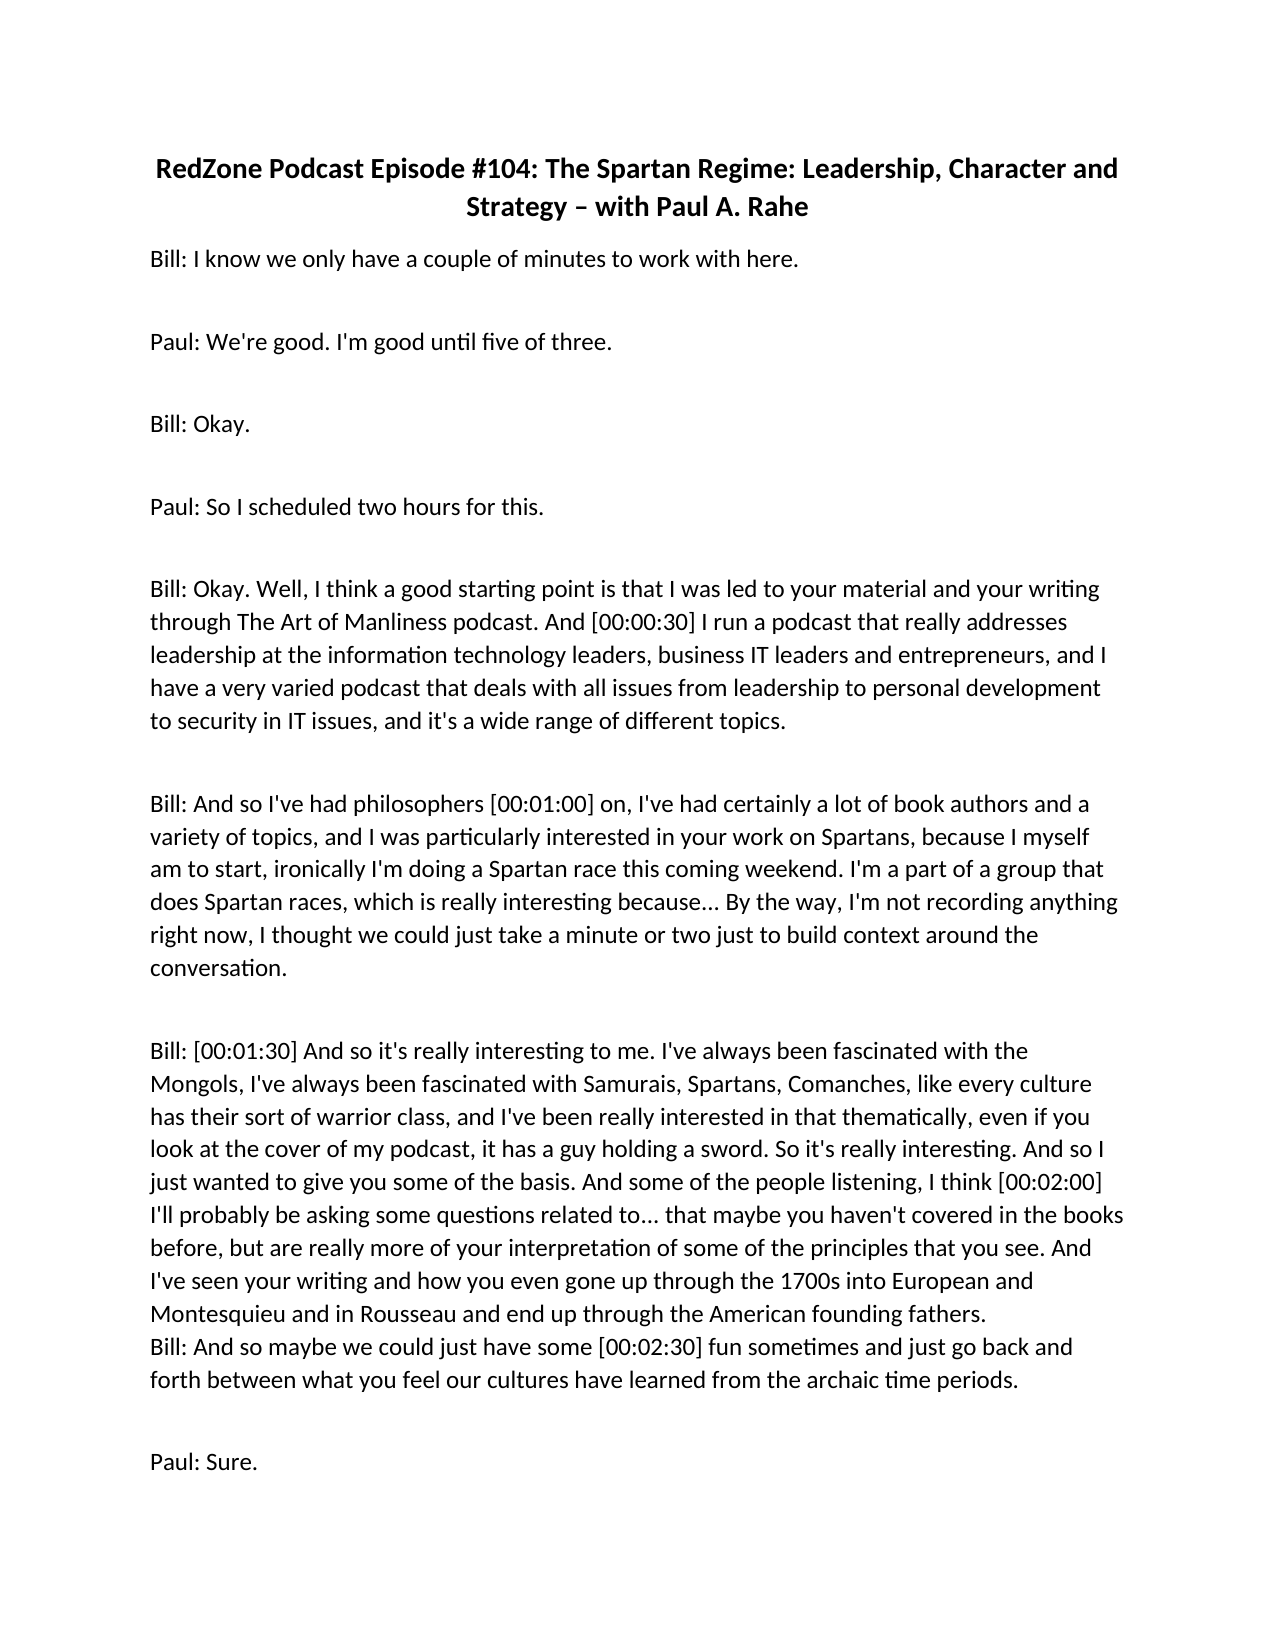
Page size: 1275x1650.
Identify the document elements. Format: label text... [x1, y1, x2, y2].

text Bill: [00:01:30] And so it's really interesting to me. I've always been fascinated with the Mongols, I've always been fascinated with Samurais, Spartans, Comanches, like every culture has their sort of warrior class, and I've been really interested in that thematically, even if you look at the cover of my podcast, it has a guy holding a sword. So it's really interesting. And so I just wanted to give you some of the basis. And some of the people listening, I think [00:02:00] I'll probably be asking some questions related to... that maybe you haven't covered in the books before, but are really more of your interpretation of some of the principles that you see. And I've seen your writing and how you even gone up through the 1700s into European and Montesquieu and in Rousseau and end up through the American founding fathers. Bill: And so maybe we could just have some [00:02:30] fun sometimes and just go back and forth between what you feel our cultures have learned from the archaic time periods. [150, 1002, 1125, 1394]
text Paul: We're good. I'm good until five of three. [150, 293, 1125, 357]
text Bill: Okay. [150, 376, 1125, 439]
text Bill: And so I've had philosophers [00:01:00] on, I've had certainly a lot of book authors and a variety of topics, and I was particularly interested in your work on Spartans, because I myself am to start, ironically I'm doing a Spartan race this coming weekend. I'm a part of a group that does Spartan races, which is really interesting because... By the way, I'm not recording anything right now, I thought we could just take a minute or two just to build context around the conversation. [150, 755, 1125, 983]
text Paul: So I scheduled two hours for this. [150, 458, 1125, 522]
text RedZone Podcast Episode #104: The Spartan Regime: Leadership, Character and Strategy – with Paul A. Rahe [150, 150, 1125, 224]
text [150, 1413, 1125, 1477]
text Bill: Okay. Well, I think a good starting point is that I was led to your material and your writing through The Art of Manliness podcast. And [00:00:30] I run a podcast that really addresses leadership at the information technology leaders, business IT leaders and entrepreneurs, and I have a very varied podcast that deals with all issues from leadership to personal development to security in IT issues, and it's a wide range of different topics. [150, 541, 1125, 736]
text Bill: I know we only have a couple of minutes to work with here. [150, 243, 1125, 274]
